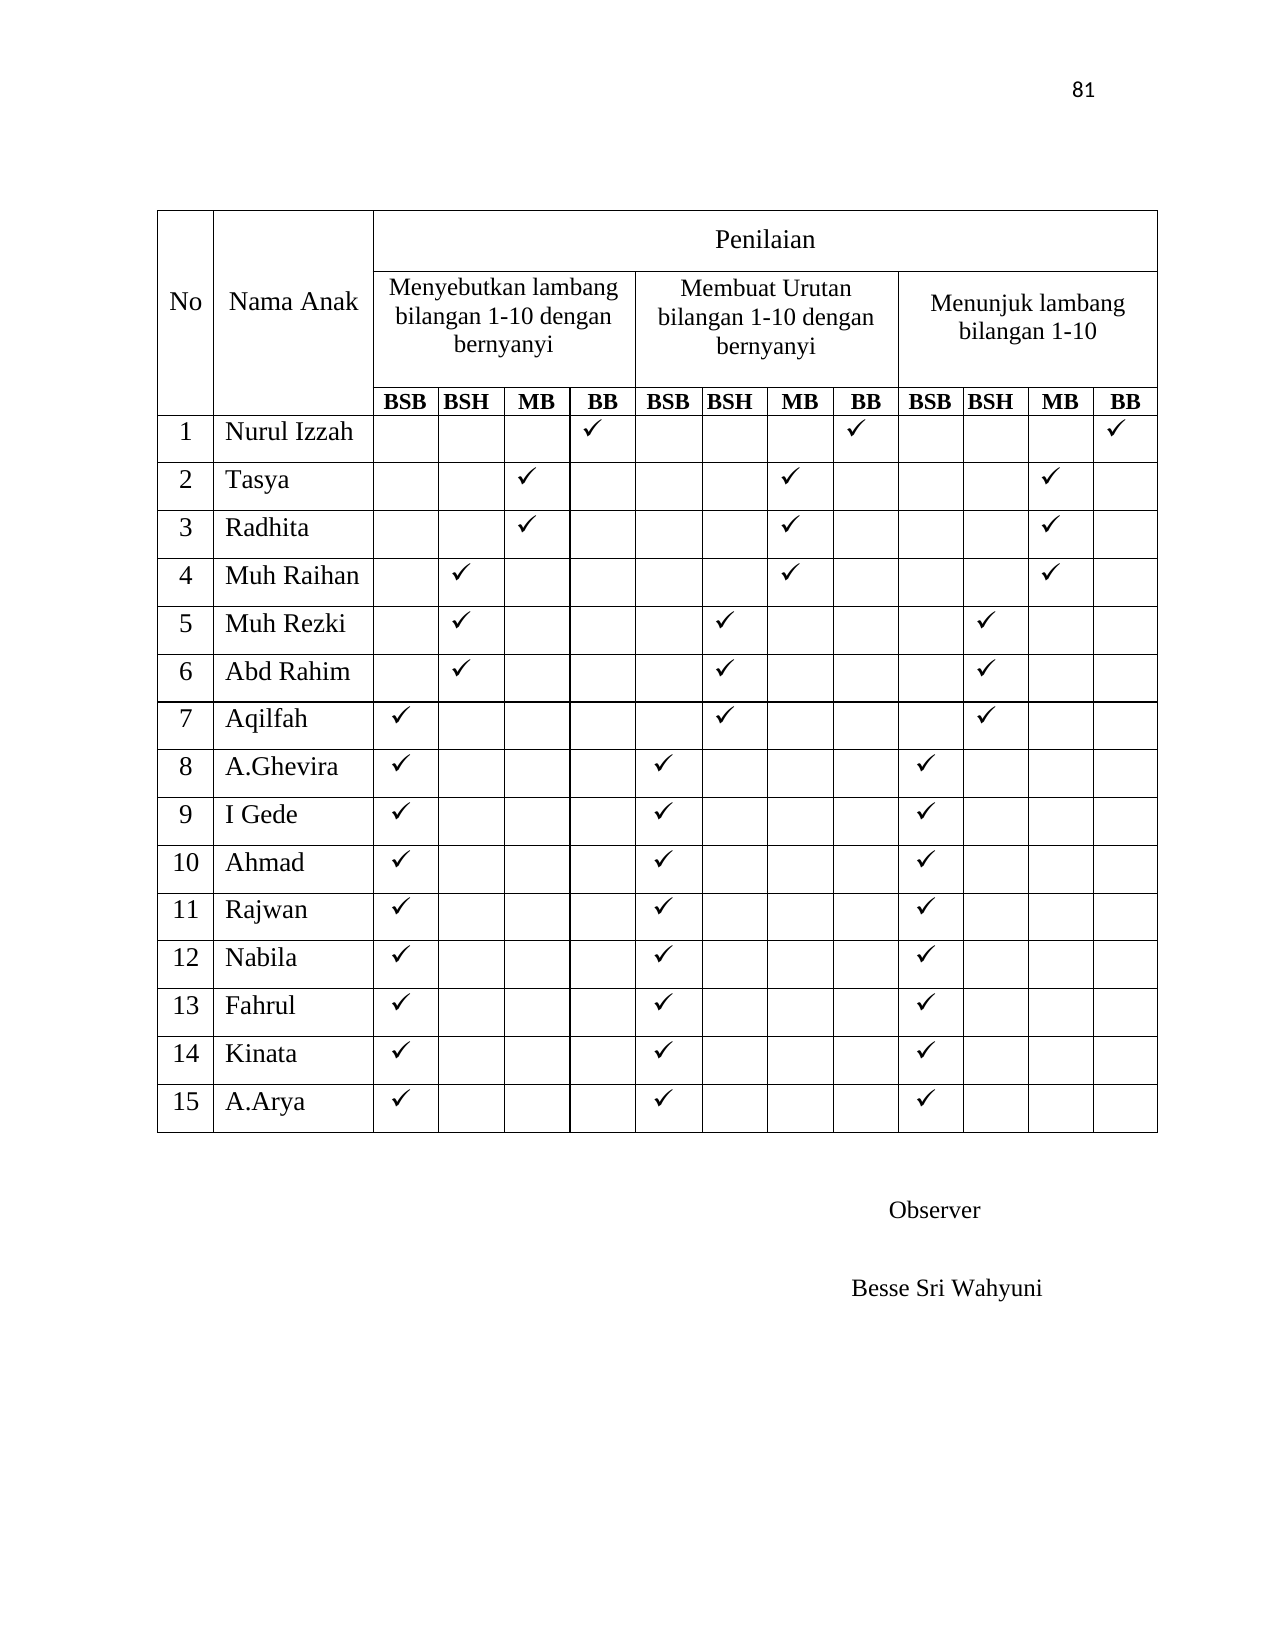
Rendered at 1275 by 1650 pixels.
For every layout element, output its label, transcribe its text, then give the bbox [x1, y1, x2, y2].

table_cell [768, 750, 833, 797]
table_cell [703, 1037, 767, 1084]
table_cell [834, 750, 898, 797]
table_cell Fahrul [214, 989, 373, 1036]
table_cell [964, 798, 1028, 845]
table_cell [374, 750, 438, 797]
table_cell 2 [158, 463, 213, 510]
table_cell [374, 559, 438, 606]
table_cell [636, 703, 702, 749]
table_cell [964, 463, 1028, 510]
table_cell [505, 894, 569, 940]
table_cell [899, 846, 963, 893]
table_cell 6 [158, 655, 213, 701]
table_cell BSH [964, 388, 1028, 414]
table_cell [768, 1037, 833, 1084]
table_cell [703, 703, 767, 749]
table_cell 4 [158, 559, 213, 606]
table_cell [703, 655, 767, 701]
table_cell [1094, 894, 1157, 940]
table_cell [1029, 941, 1093, 988]
table_cell [964, 1085, 1028, 1132]
table_cell [899, 894, 963, 940]
table_cell [1094, 559, 1157, 606]
table_cell [1029, 511, 1093, 558]
table_cell 13 [158, 989, 213, 1036]
table_cell BB [571, 388, 635, 414]
table_cell [374, 894, 438, 940]
table_cell [834, 846, 898, 893]
table_cell [768, 1085, 833, 1132]
table_cell [964, 846, 1028, 893]
table_cell [768, 941, 833, 988]
table_cell Muh Rezki [214, 607, 373, 653]
table_cell [964, 416, 1028, 462]
table_cell [1029, 703, 1093, 749]
table_cell [899, 655, 963, 701]
table_cell [1029, 463, 1093, 510]
table_cell A.Arya [214, 1085, 373, 1132]
table_cell [439, 1085, 504, 1132]
table_cell [768, 846, 833, 893]
table_cell [505, 559, 569, 606]
table_cell [703, 511, 767, 558]
table_cell [505, 416, 569, 462]
table_cell [1029, 559, 1093, 606]
table_cell Rajwan [214, 894, 373, 940]
table_cell [374, 655, 438, 701]
table_cell [571, 846, 635, 893]
table_cell 11 [158, 894, 213, 940]
table_cell [899, 750, 963, 797]
table_cell Nurul Izzah [214, 416, 373, 462]
table_cell [834, 894, 898, 940]
table_cell [964, 941, 1028, 988]
table_cell [703, 1085, 767, 1132]
table_cell [768, 607, 833, 653]
table_cell [1094, 607, 1157, 653]
table_cell [768, 463, 833, 510]
table_cell [636, 416, 702, 462]
table_cell Menyebutkan lambang bilangan 1-10 dengan bernyanyi [374, 272, 635, 387]
table_cell [1029, 989, 1093, 1036]
table_cell MB [768, 388, 833, 414]
text Besse Sri Wahyuni [851, 1273, 1132, 1302]
table_cell [1029, 798, 1093, 845]
table_cell [374, 1037, 438, 1084]
table_cell [899, 607, 963, 653]
table_cell [768, 989, 833, 1036]
table_cell Tasya [214, 463, 373, 510]
table_cell [1094, 655, 1157, 701]
table_cell [636, 846, 702, 893]
table_cell [703, 798, 767, 845]
table_cell [636, 1037, 702, 1084]
table_cell [571, 463, 635, 510]
table_cell 7 [158, 703, 213, 749]
table_cell [636, 463, 702, 510]
table_cell [374, 798, 438, 845]
table_cell 3 [158, 511, 213, 558]
table_cell [834, 607, 898, 653]
table_cell [964, 703, 1028, 749]
table_cell [571, 703, 635, 749]
table_cell [505, 1085, 569, 1132]
table_cell [768, 894, 833, 940]
table_cell [703, 941, 767, 988]
table_cell [834, 1085, 898, 1132]
table_cell [964, 559, 1028, 606]
table_cell [964, 1037, 1028, 1084]
table_cell [571, 416, 635, 462]
table_cell [834, 559, 898, 606]
table_cell [439, 1037, 504, 1084]
table_cell [964, 894, 1028, 940]
table_cell [439, 894, 504, 940]
table_header No [158, 211, 213, 414]
table_cell [439, 416, 504, 462]
table_cell 12 [158, 941, 213, 988]
table_cell [636, 750, 702, 797]
table_cell [899, 989, 963, 1036]
table_cell [899, 463, 963, 510]
table_cell Kinata [214, 1037, 373, 1084]
table_cell 9 [158, 798, 213, 845]
table_cell [571, 511, 635, 558]
table_cell [505, 703, 569, 749]
table_cell [899, 1037, 963, 1084]
table_cell 14 [158, 1037, 213, 1084]
table_cell 10 [158, 846, 213, 893]
table_cell [1094, 416, 1157, 462]
table_cell [834, 655, 898, 701]
table_cell [768, 559, 833, 606]
table_cell [768, 655, 833, 701]
table_cell MB [505, 388, 569, 414]
table_cell A.Ghevira [214, 750, 373, 797]
table_cell [834, 798, 898, 845]
table_cell [636, 607, 702, 653]
table_cell BSH [703, 388, 767, 414]
table_cell Aqilfah [214, 703, 373, 749]
table_cell 1 [158, 416, 213, 462]
table_cell [439, 798, 504, 845]
table_cell [439, 941, 504, 988]
table_cell [768, 703, 833, 749]
table_cell [1094, 1037, 1157, 1084]
table_cell [636, 559, 702, 606]
table_cell Membuat Urutan bilangan 1-10 dengan bernyanyi [636, 272, 898, 387]
table_cell 5 [158, 607, 213, 653]
table_cell BSH [439, 388, 504, 414]
table_cell [439, 463, 504, 510]
table_cell [439, 655, 504, 701]
table_cell [505, 607, 569, 653]
table_cell BSB [374, 388, 438, 414]
table_cell [636, 798, 702, 845]
table_cell [374, 607, 438, 653]
table_cell BSB [636, 388, 702, 414]
table_cell [899, 703, 963, 749]
table_cell [1029, 607, 1093, 653]
table_cell [374, 846, 438, 893]
table_cell 15 [158, 1085, 213, 1132]
table_cell [505, 750, 569, 797]
table_cell BSB [899, 388, 963, 414]
table_cell [1094, 1085, 1157, 1132]
table_header Nama Anak [214, 211, 373, 414]
table_cell [834, 1037, 898, 1084]
table_cell [374, 941, 438, 988]
table_cell [768, 798, 833, 845]
table_cell [834, 463, 898, 510]
table_cell MB [1029, 388, 1093, 414]
table_cell [1094, 703, 1157, 749]
table_cell [964, 655, 1028, 701]
table_cell [1029, 846, 1093, 893]
table_cell [505, 989, 569, 1036]
table_cell [374, 1085, 438, 1132]
table_cell [964, 607, 1028, 653]
table_cell [505, 655, 569, 701]
table_cell [571, 989, 635, 1036]
table_cell [899, 941, 963, 988]
table_cell Muh Raihan [214, 559, 373, 606]
table_cell BB [1094, 388, 1157, 414]
table_cell [1029, 1037, 1093, 1084]
table_cell [636, 989, 702, 1036]
table_cell [1094, 511, 1157, 558]
table_cell Ahmad [214, 846, 373, 893]
table_cell [439, 703, 504, 749]
table_cell [374, 703, 438, 749]
table_cell [899, 1085, 963, 1132]
table_cell [834, 416, 898, 462]
table_cell [899, 559, 963, 606]
table_cell [636, 655, 702, 701]
table_cell [505, 1037, 569, 1084]
table_cell [439, 511, 504, 558]
table_cell [703, 607, 767, 653]
table_cell [834, 703, 898, 749]
table_cell [703, 989, 767, 1036]
table_cell [1029, 655, 1093, 701]
table_cell [439, 989, 504, 1036]
table_cell [899, 511, 963, 558]
table_cell [703, 846, 767, 893]
table_cell [899, 798, 963, 845]
table_cell I Gede [214, 798, 373, 845]
table_cell [571, 941, 635, 988]
table_cell [834, 511, 898, 558]
table_cell [1094, 989, 1157, 1036]
table_cell [1094, 463, 1157, 510]
table_cell [505, 463, 569, 510]
table_cell [834, 989, 898, 1036]
table_cell [505, 511, 569, 558]
table_cell [505, 798, 569, 845]
table_cell [374, 989, 438, 1036]
table_cell [571, 1085, 635, 1132]
table_cell [703, 416, 767, 462]
table_cell [374, 463, 438, 510]
table_cell Abd Rahim [214, 655, 373, 701]
table_cell [834, 941, 898, 988]
table_cell [439, 559, 504, 606]
table_cell [703, 559, 767, 606]
table_cell [1029, 416, 1093, 462]
table_cell [505, 941, 569, 988]
table_cell Nabila [214, 941, 373, 988]
table_cell [768, 511, 833, 558]
table_cell Menunjuk lambang bilangan 1-10 [899, 272, 1157, 387]
table_cell [768, 416, 833, 462]
table_cell [1029, 894, 1093, 940]
table_cell [1094, 750, 1157, 797]
table_cell [964, 511, 1028, 558]
table_cell [703, 750, 767, 797]
table_cell [374, 416, 438, 462]
table_cell [374, 511, 438, 558]
table_cell [636, 1085, 702, 1132]
table_cell [571, 798, 635, 845]
table_cell [571, 607, 635, 653]
table_cell Radhita [214, 511, 373, 558]
table_header Penilaian [374, 211, 1157, 271]
table_cell [636, 941, 702, 988]
table_cell [505, 846, 569, 893]
table_cell [964, 989, 1028, 1036]
table_cell [1094, 846, 1157, 893]
table_cell [571, 1037, 635, 1084]
table_cell [571, 750, 635, 797]
table_cell [703, 463, 767, 510]
table_cell BB [834, 388, 898, 414]
table_cell [571, 894, 635, 940]
table_cell [1094, 941, 1157, 988]
table_cell [703, 894, 767, 940]
table_cell [899, 416, 963, 462]
table_cell 8 [158, 750, 213, 797]
table_cell [1029, 750, 1093, 797]
table_cell [636, 894, 702, 940]
table_cell [571, 655, 635, 701]
table_cell [1094, 798, 1157, 845]
table_cell [439, 846, 504, 893]
table_cell [571, 559, 635, 606]
table_cell [439, 750, 504, 797]
table_cell [439, 607, 504, 653]
table_cell [636, 511, 702, 558]
table_cell [1029, 1085, 1093, 1132]
table_cell [964, 750, 1028, 797]
text Observer [870, 1195, 1095, 1224]
